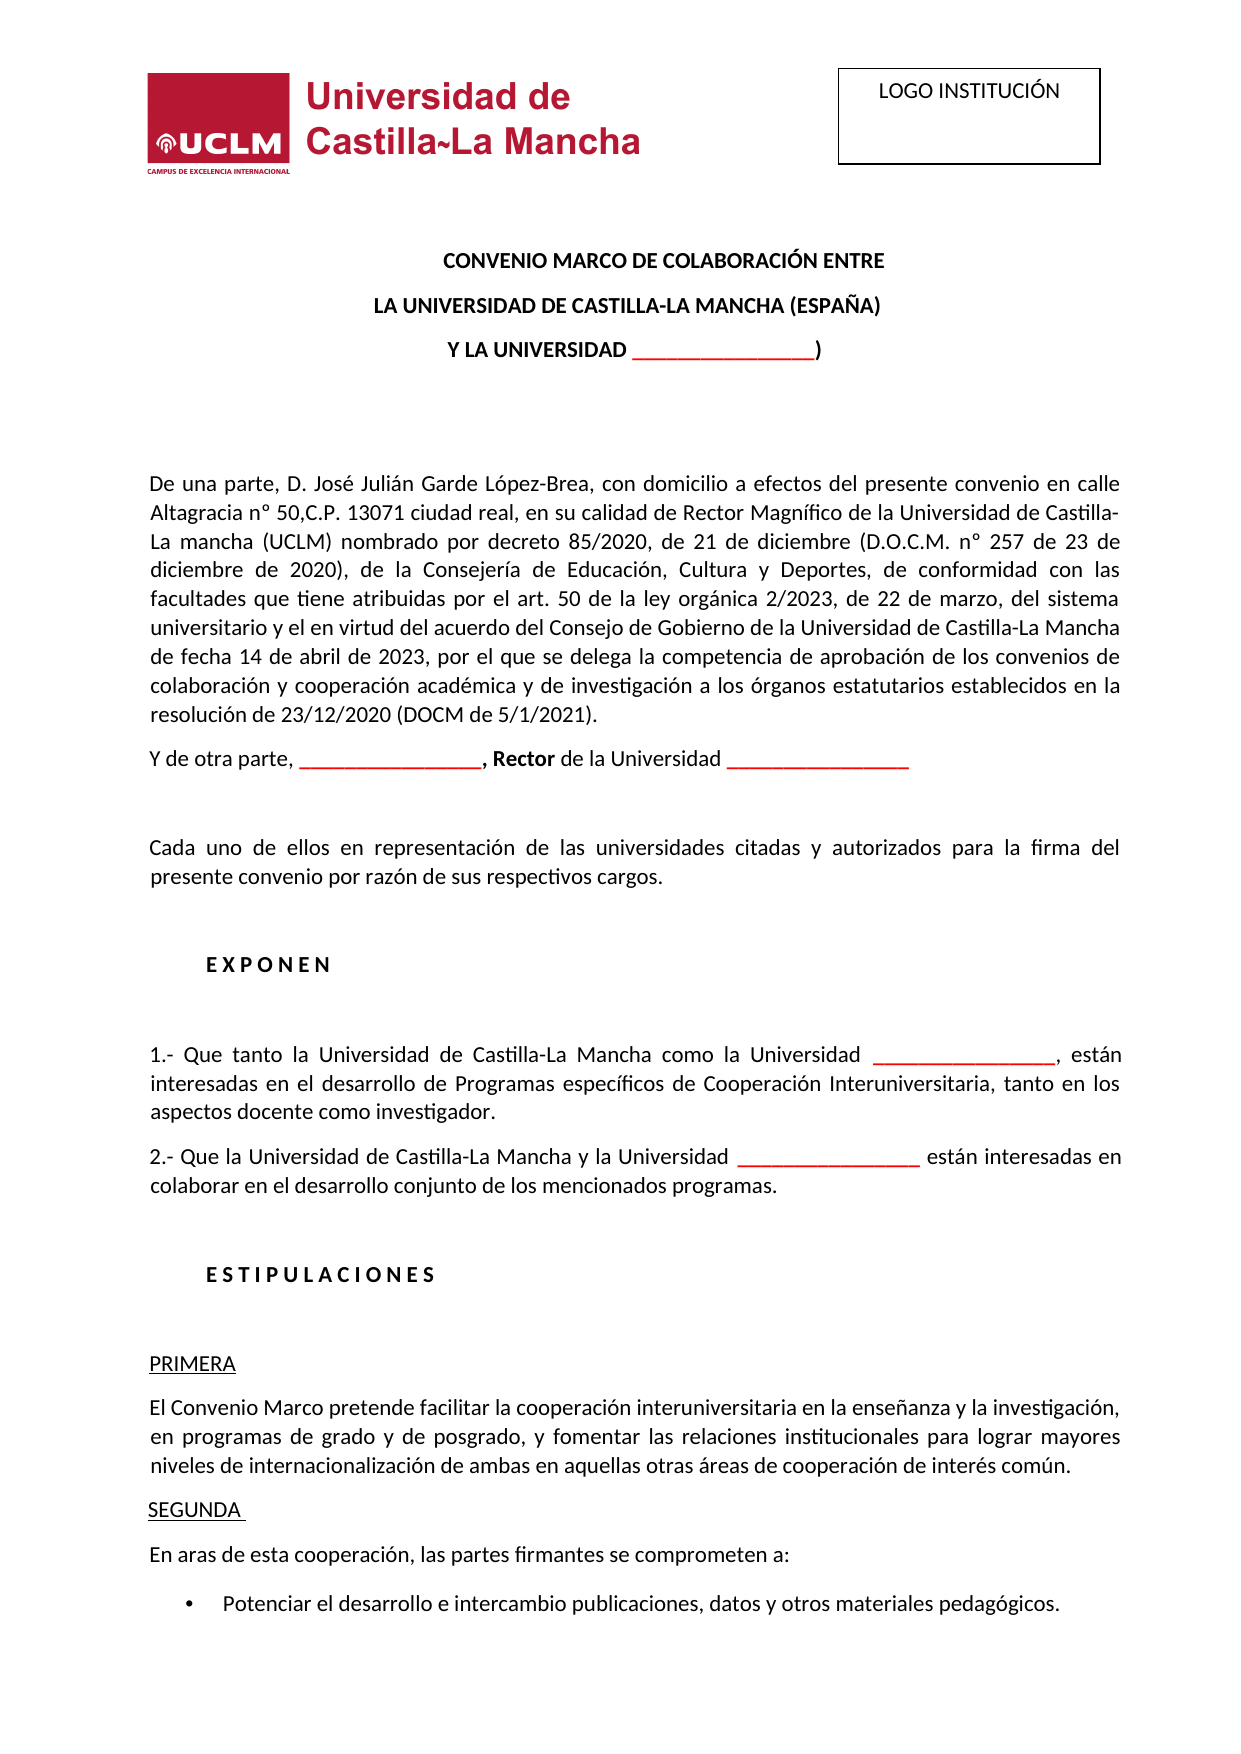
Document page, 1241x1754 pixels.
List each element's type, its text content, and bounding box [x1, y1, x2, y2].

subtitle CONVENIO MARCO DE COLABORACIÓN ENTRE [206, 246, 1122, 274]
text En aras de esta cooperación, las partes firmantes se comprometen a: [149, 1540, 1122, 1568]
subtitle PRIMERA [149, 1349, 1122, 1377]
text LA UNIVERSIDAD DE CASTILLA-LA MANCHA (ESPAÑA) [374, 291, 1122, 319]
text Cada uno de ellos en representación de las universidades citadas y autorizados para la firma del presente convenio por razón de sus respectivos cargos. [149, 833, 1122, 890]
text El Convenio Marco pretende facilitar la cooperación interuniversitaria en la enseñanza y la investigación, en programas de grado y de posgrado, y fomentar las relaciones institucionales para lograr mayores niveles de internacionalización de ambas en aquellas otras áreas de cooperación de interés común. [149, 1393, 1122, 1479]
picture [147, 73, 639, 174]
text De una parte, D. José Julián Garde López-Brea, con domicilio a efectos del presente convenio en calle Altagracia nº 50,C.P. 13071 ciudad real, en su calidad de Rector Magnífico de la Universidad de Castilla-La mancha (UCLM) nombrado por decreto 85/2020, de 21 de diciembre (D.O.C.M. nº 257 de 23 de diciembre de 2020), de la Consejería de Educación, Cultura y Deportes, de conformidad con las facultades que tiene atribuidas por el art. 50 de la ley orgánica 2/2023, de 22 de marzo, del sistema universitario y el en virtud del acuerdo del Consejo de Gobierno de la Universidad de Castilla-La Mancha de fecha 14 de abril de 2023, por el que se delega la competencia de aprobación de los convenios de colaboración y cooperación académica y de investigación a los órganos estatutarios establecidos en la resolución de 23/12/2020 (DOCM de 5/1/2021). [149, 469, 1122, 728]
subtitle E X P O N E N [206, 951, 1063, 979]
text SEGUNDA [148, 1496, 1122, 1523]
text Y de otra parte, ________________, Rector de la Universidad ________________ [149, 744, 1122, 772]
subtitle E S T I P U L A C I O N E S [206, 1260, 1063, 1288]
text Y LA UNIVERSIDAD ________________) [148, 335, 1121, 363]
text 2.- Que la Universidad de Castilla-La Mancha y la Universidad ________________ están interesadas en colaborar en el desarrollo conjunto de los mencionados programas. [149, 1142, 1122, 1199]
list Potenciar el desarrollo e intercambio publicaciones, datos y otros materiales pedagógicos. [185, 1589, 1122, 1617]
text 1.- Que tanto la Universidad de Castilla-La Mancha como la Universidad ________________, están interesadas en el desarrollo de Programas específicos de Cooperación Interuniversitaria, tanto en los aspectos docente como investigador. [149, 1040, 1122, 1126]
